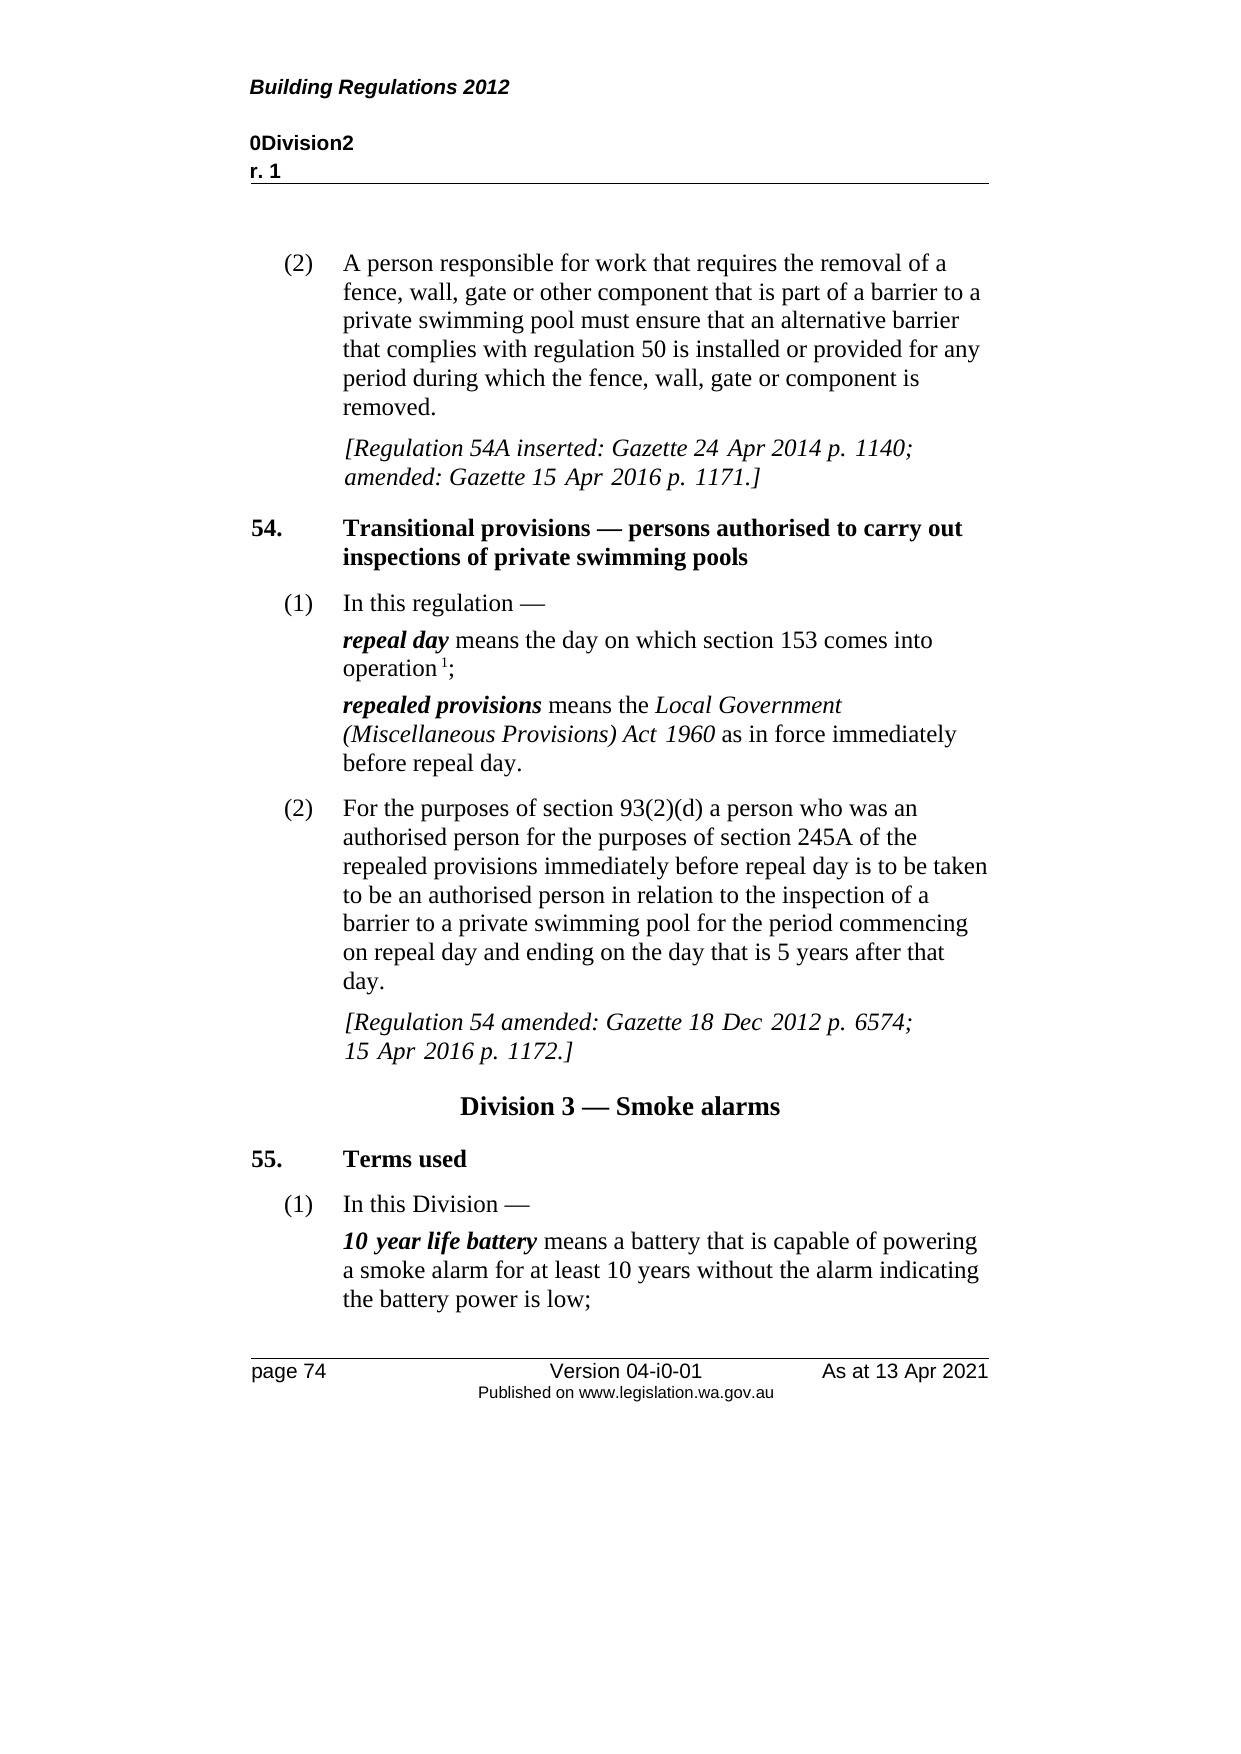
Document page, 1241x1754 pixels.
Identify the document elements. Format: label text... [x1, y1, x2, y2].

subtitle 55. Terms used [251, 1144, 989, 1172]
text repeal day means the day on which section 153 comes into operation 1; [251, 625, 989, 682]
text [Regulation 54A inserted: Gazette 24 Apr 2014 p. 1140; amended: Gazette 15 Apr 2016 p. 1171.] [251, 433, 989, 491]
subtitle 54. Transitional provisions — persons authorised to carry out inspections of private swimming pools [251, 513, 989, 571]
text (1) In this regulation — [251, 588, 989, 616]
text repealed provisions means the Local Government (Miscellaneous Provisions) Act 1960 as in force immediately before repeal day. [251, 691, 989, 777]
text 10 year life battery means a battery that is capable of powering a smoke alarm for at least 10 years without the alarm indicating the battery power is low; [251, 1226, 989, 1312]
text [Regulation 54 amended: Gazette 18 Dec 2012 p. 6574; 15 Apr 2016 p. 1172.] [251, 1007, 989, 1065]
text (1) In this Division — [251, 1189, 989, 1218]
subtitle Division 3 — Smoke alarms [251, 1090, 989, 1121]
text (2) A person responsible for work that requires the removal of a fence, wall, gate or other component that is part of a barrier to a private swimming pool must ensure that an alternative barrier that complies with regulation 50 is installed or provided for any period during which the fence, wall, gate or component is removed. [251, 248, 989, 421]
text (2) For the purposes of section 93(2)(d) a person who was an authorised person for the purposes of section 245A of the repealed provisions immediately before repeal day is to be taken to be an authorised person in relation to the inspection of a barrier to a private swimming pool for the period commencing on repeal day and ending on the day that is 5 years after that day. [251, 793, 989, 995]
